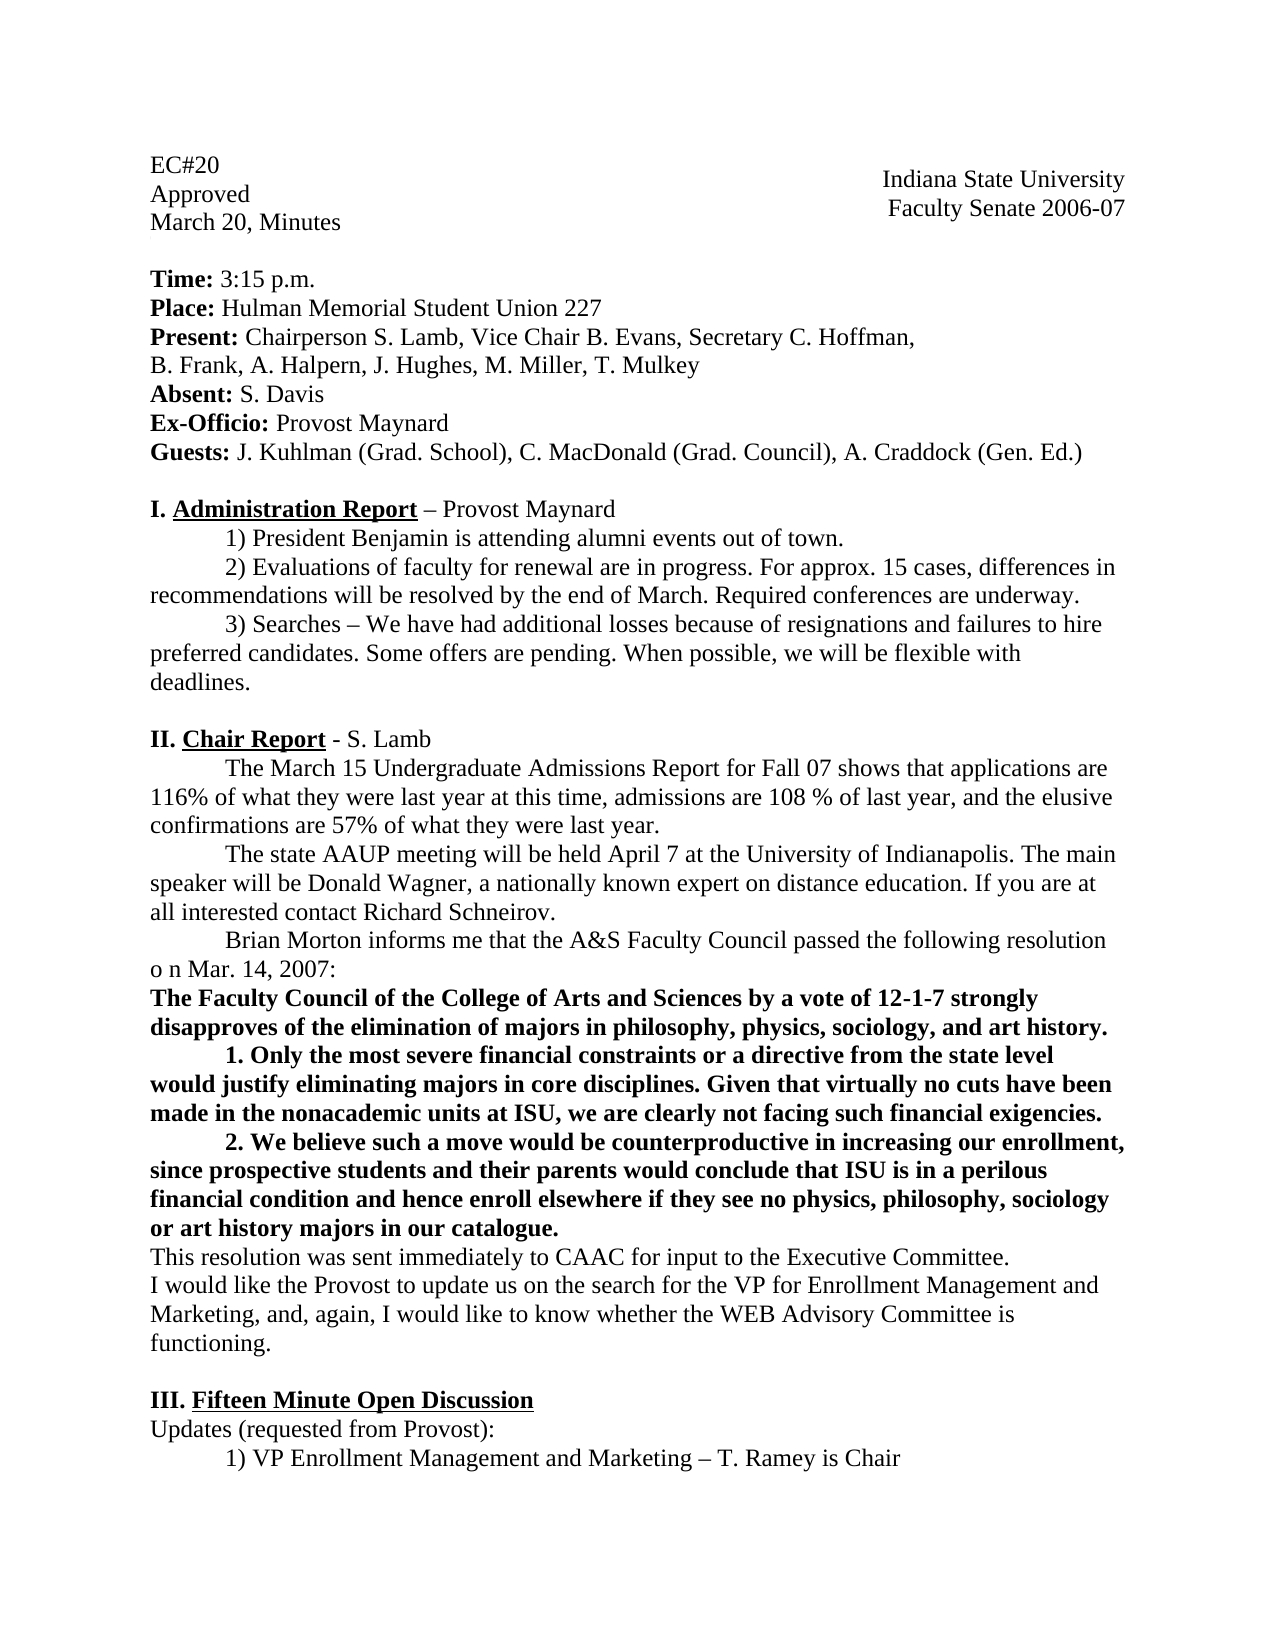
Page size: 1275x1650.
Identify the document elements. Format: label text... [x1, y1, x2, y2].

text B. Frank, A. Halpern, J. Hughes, M. Miller, T. Mulkey [150, 351, 1125, 379]
text Place: Hulman Memorial Student Union 227 [150, 293, 1125, 322]
text Absent: S. Davis [150, 379, 1125, 408]
text Ex-Officio: Provost Maynard [150, 408, 1125, 437]
text 1) President Benjamin is attending alumni events out of town. [150, 523, 1125, 552]
text Updates (requested from Provost): [150, 1414, 1125, 1443]
text The state AAUP meeting will be held April 7 at the University of Indianapolis. The main speaker will be Donald Wagner, a nationally known expert on distance education. If you are at all interested contact Richard Schneirov. [150, 839, 1125, 926]
table_header EC#20 Approved March 20, Minutes [150, 150, 550, 236]
text I would like the Provost to update us on the search for the VP for Enrollment Management and [150, 1271, 1125, 1299]
text 1) VP Enrollment Management and Marketing – T. Ramey is Chair [150, 1443, 1125, 1472]
text 3) Searches – We have had additional losses because of resignations and failures to hire [150, 609, 1125, 638]
text 2) Evaluations of faculty for renewal are in progress. For approx. 15 cases, differences in [150, 552, 1125, 581]
text I. Administration Report – Provost Maynard [150, 494, 1125, 523]
text Time: 3:15 p.m. [150, 264, 1125, 293]
text Present: Chairperson S. Lamb, Vice Chair B. Evans, Secretary C. Hoffman, [150, 322, 1125, 351]
text This resolution was sent immediately to CAAC for input to the Executive Committee. [150, 1242, 1125, 1271]
table_header Indiana State University Faculty Senate 2006-07 [550, 150, 1125, 236]
text The March 15 Undergraduate Admissions Report for Fall 07 shows that applications are 116% of what they were last year at this time, admissions are 108 % of last year, and the elusive confirmations are 57% of what they were last year. [150, 753, 1125, 839]
text recommendations will be resolved by the end of March. Required conferences are underway. [150, 581, 1125, 609]
text III. Fifteen Minute Open Discussion [150, 1386, 1125, 1414]
text The Faculty Council of the College of Arts and Sciences by a vote of 12-1-7 strongly disapproves of the elimination of majors in philosophy, physics, sociology, and art history. [150, 983, 1125, 1041]
text Guests: J. Kuhlman (Grad. School), C. MacDonald (Grad. Council), A. Craddock (Gen. Ed.) [150, 437, 1125, 466]
text preferred candidates. Some offers are pending. When possible, we will be flexible with deadlines. [150, 638, 1125, 696]
text II. Chair Report - S. Lamb [150, 724, 1125, 753]
text 1. Only the most severe financial constraints or a directive from the state level would justify eliminating majors in core disciplines. Given that virtually no cuts have been made in the nonacademic units at ISU, we are clearly not facing such financial exigencies. [150, 1041, 1125, 1127]
text Marketing, and, again, I would like to know whether the WEB Advisory Committee is functioning. [150, 1299, 1125, 1357]
text Brian Morton informs me that the A&S Faculty Council passed the following resolution o n Mar. 14, 2007: [150, 926, 1125, 983]
text 2. We believe such a move would be counterproductive in increasing our enrollment, since prospective students and their parents would conclude that ISU is in a perilous financial condition and hence enroll elsewhere if they see no physics, philosophy, sociology or art history majors in our catalogue. [150, 1127, 1125, 1242]
